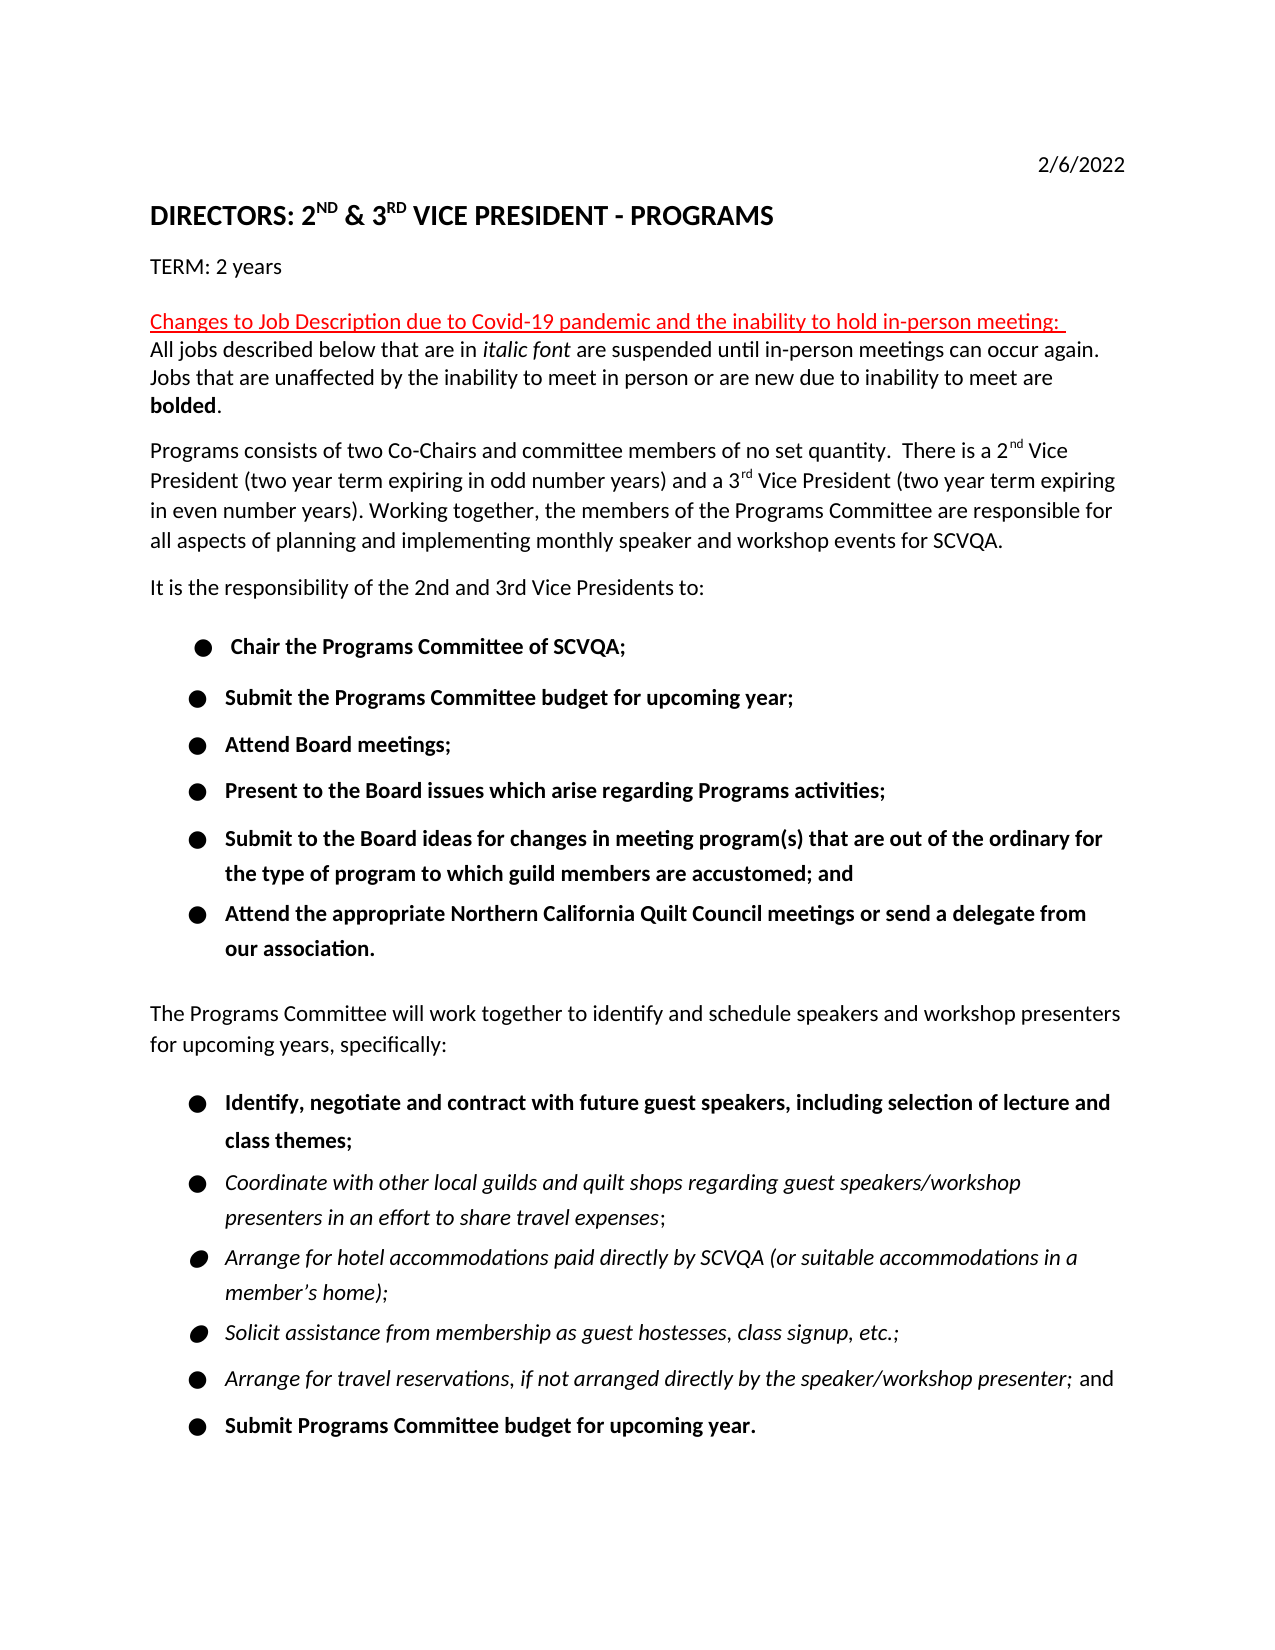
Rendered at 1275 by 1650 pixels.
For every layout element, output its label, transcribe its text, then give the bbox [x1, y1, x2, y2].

list Attend Board meetings; [187, 718, 1125, 765]
list Chair the Programs Committee of SCVQA; [193, 620, 1125, 667]
list Submit Programs Committee budget for upcoming year. [187, 1400, 1125, 1447]
list Arrange for travel reservations, if not arranged directly by the speaker/workshop presenter; and [187, 1353, 1125, 1400]
list Attend the appropriate Northern California Quilt Council meetings or send a delegate from our association. [187, 887, 1125, 962]
list Identify, negotiate and contract with future guest speakers, including selection of lecture and class themes; [187, 1077, 1125, 1154]
text TERM: 2 years [150, 252, 1125, 280]
text Programs consists of two Co-Chairs and committee members of no set quantity. There is a 2nd Vice President (two year term expiring in odd number years) and a 3rd Vice President (two year term expiring in even number years). Working together, the members of the Programs Committee are responsible for all aspects of planning and implementing monthly speaker and workshop events for SCVQA. [150, 436, 1125, 554]
text It is the responsibility of the 2nd and 3rd Vice Presidents to: [150, 573, 1125, 601]
text 2/6/2022 [150, 150, 1125, 178]
text Changes to Job Description due to Covid-19 pandemic and the inability to hold in-person meeting: [150, 307, 1125, 335]
list Arrange for hotel accommodations paid directly by SCVQA (or suitable accommodations in a member’s home); [187, 1231, 1125, 1306]
list Submit to the Board ideas for changes in meeting program(s) that are out of the ordinary for the type of program to which guild members are accustomed; and [187, 812, 1125, 887]
text DIRECTORS: 2ND & 3RD VICE PRESIDENT - PROGRAMS [150, 197, 1125, 232]
list Coordinate with other local guilds and quilt shops regarding guest speakers/workshop presenters in an effort to share travel expenses; [187, 1156, 1125, 1231]
list Solicit assistance from membership as guest hostesses, class signup, etc.; [187, 1306, 1125, 1353]
text All jobs described below that are in italic font are suspended until in-person meetings can occur again. Jobs that are unaffected by the inability to meet in person or are new due to inability to meet are bolded. [150, 335, 1125, 419]
list Submit the Programs Committee budget for upcoming year; [187, 671, 1125, 718]
text The Programs Committee will work together to identify and schedule speakers and workshop presenters for upcoming years, specifically: [150, 999, 1125, 1058]
list Present to the Board issues which arise regarding Programs activities; [187, 765, 1125, 812]
